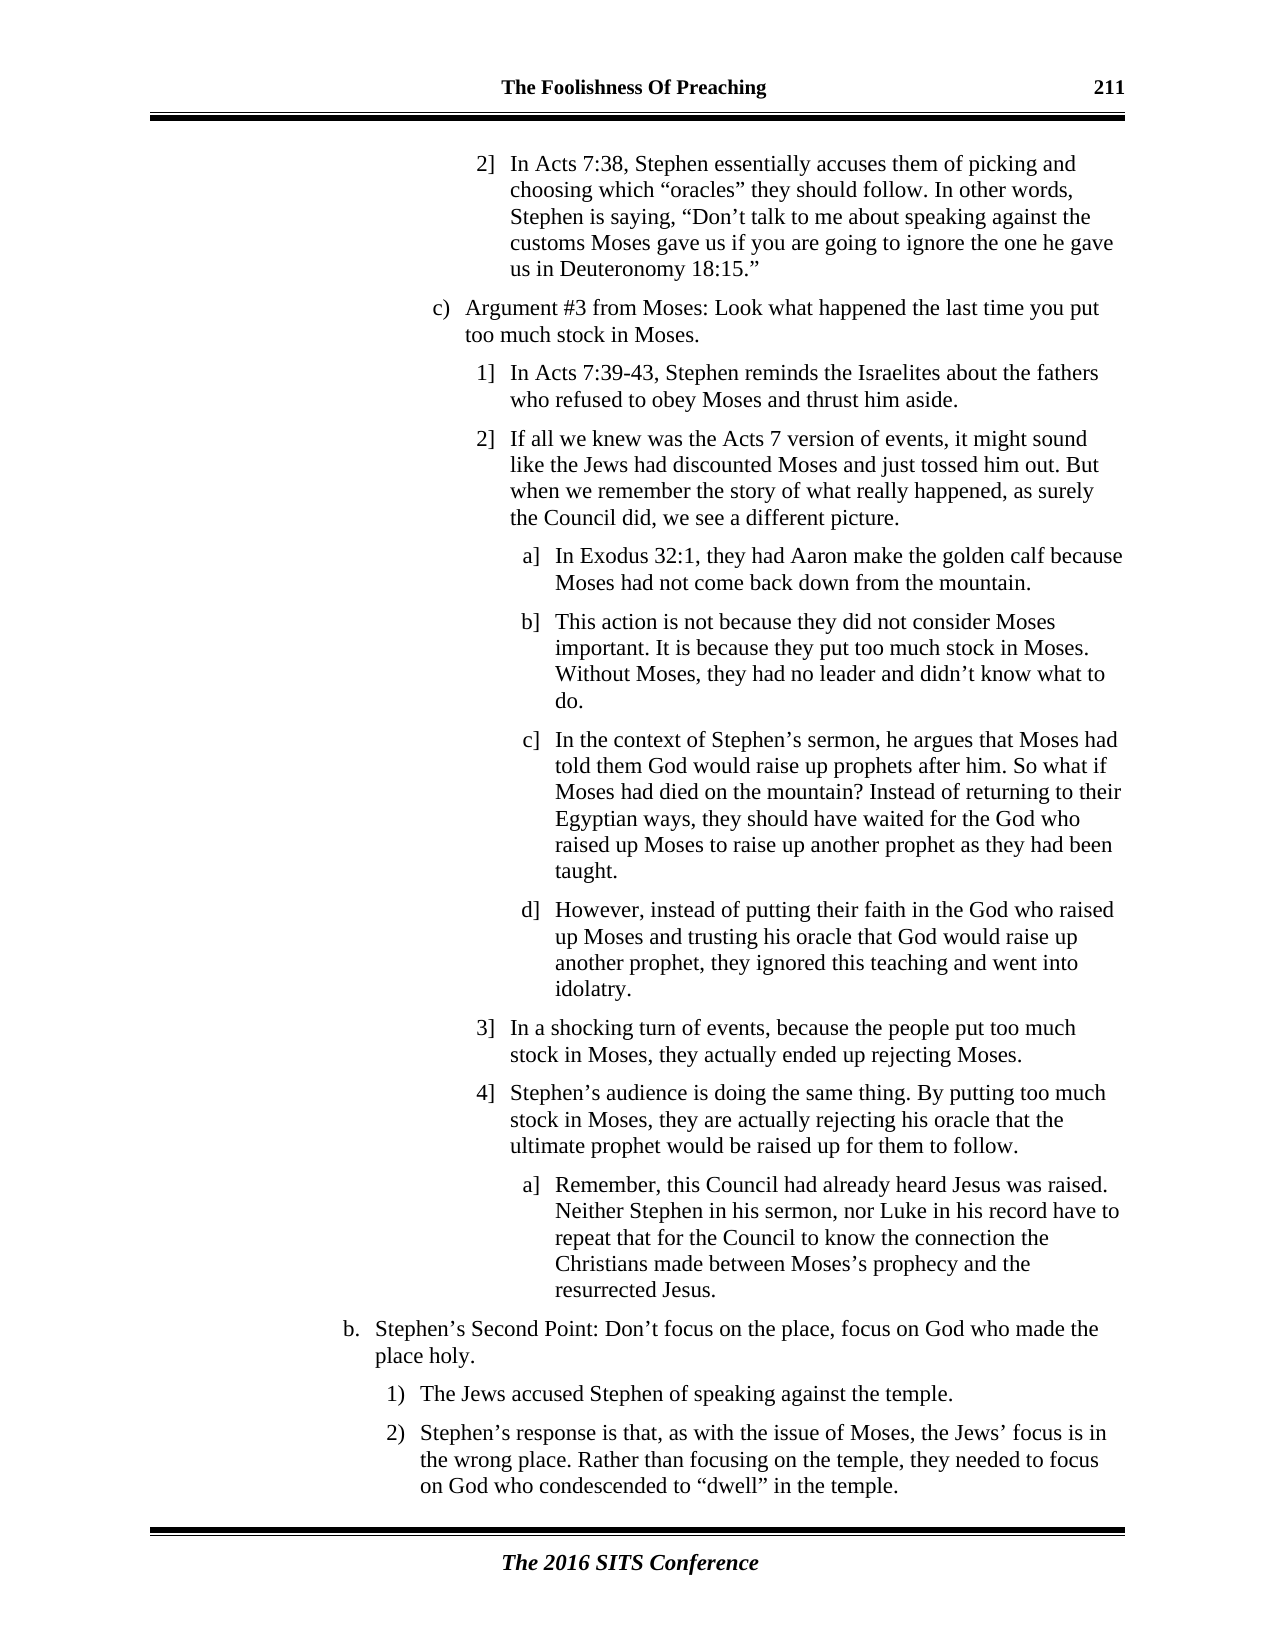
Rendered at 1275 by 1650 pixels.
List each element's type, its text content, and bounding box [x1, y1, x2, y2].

list In the context of Stephen’s sermon, he argues that Moses had told them God would raise up prophets after him. So what if Moses had died on the mountain? Instead of returning to their Egyptian ways, they should have waited for the God who raised up Moses to raise up another prophet as they had been taught. [540, 726, 1125, 884]
list The Jews accused Stephen of speaking against the temple. [405, 1381, 1125, 1407]
list If all we knew was the Acts 7 version of events, it might sound like the Jews had discounted Moses and just tossed him out. But when we remember the story of what really happened, as surely the Council did, we see a different picture. [495, 425, 1125, 530]
list In Exodus 32:1, they had Aaron make the golden calf because Moses had not come back down from the mountain. [540, 543, 1125, 595]
list Argument #3 from Moses: Look what happened the last time you put too much stock in Moses. [450, 294, 1125, 347]
list In Acts 7:39-43, Stephen reminds the Israelites about the fathers who refused to obey Moses and thrust him aside. [495, 359, 1125, 412]
list In Acts 7:38, Stephen essentially accuses them of picking and choosing which “oracles” they should follow. In other words, Stephen is saying, “Don’t talk to me about speaking against the customs Moses gave us if you are going to ignore the one he gave us in Deuteronomy 18:15.” [495, 150, 1125, 282]
list In a shocking turn of events, because the people put too much stock in Moses, they actually ended up rejecting Moses. [495, 1014, 1125, 1067]
list Stephen’s Second Point: Don’t focus on the place, focus on God who made the place holy. [360, 1315, 1125, 1368]
list Stephen’s audience is doing the same thing. By putting too much stock in Moses, they are actually rejecting his oracle that the ultimate prophet would be raised up for them to follow. [495, 1079, 1125, 1158]
list Stephen’s response is that, as with the issue of Moses, the Jews’ focus is in the wrong place. Rather than focusing on the temple, they needed to focus on God who condescended to “dwell” in the temple. [405, 1419, 1125, 1498]
list However, instead of putting their faith in the God who raised up Moses and trusting his oracle that God would raise up another prophet, they ignored this teaching and went into idolatry. [540, 896, 1125, 1002]
list This action is not because they did not consider Moses important. It is because they put too much stock in Moses. Without Moses, they had no leader and didn’t know what to do. [540, 608, 1125, 713]
list Remember, this Council had already heard Jesus was raised. Neither Stephen in his sermon, nor Luke in his record have to repeat that for the Council to know the connection the Christians made between Moses’s prophecy and the resurrected Jesus. [540, 1171, 1125, 1303]
